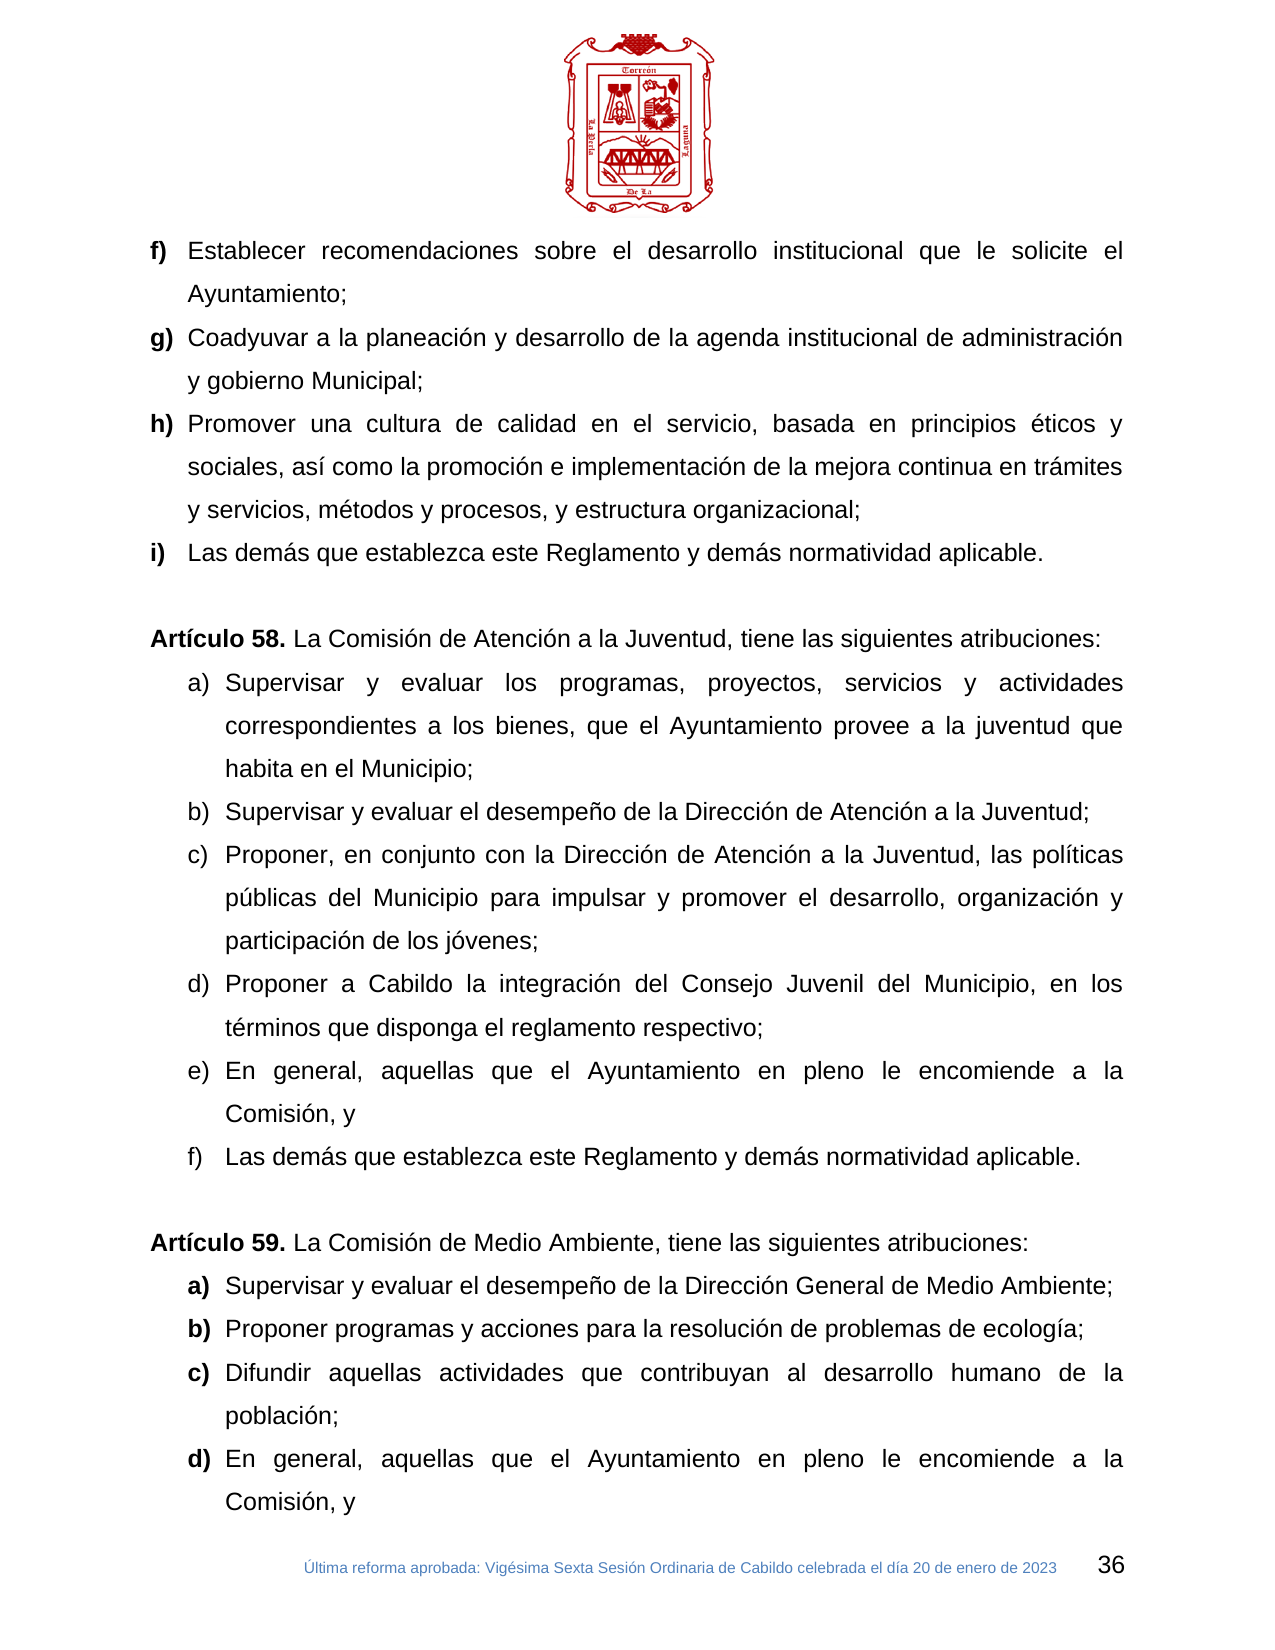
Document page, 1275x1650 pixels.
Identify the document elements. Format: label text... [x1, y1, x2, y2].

list Proponer a Cabildo la integración del Consejo Juvenil del Municipio, en los términos que disponga el reglamento respectivo; [187, 969, 1125, 1041]
text Artículo 58. La Comisión de Atención a la Juventud, tiene las siguientes atribuciones: [150, 624, 1125, 653]
list En general, aquellas que el Ayuntamiento en pleno le encomiende a la Comisión, y [187, 1056, 1125, 1128]
list Las demás que establezca este Reglamento y demás normatividad aplicable. [187, 1142, 1125, 1171]
list En general, aquellas que el Ayuntamiento en pleno le encomiende a la Comisión, y [187, 1444, 1125, 1516]
picture [540, 28, 735, 218]
text Artículo 59. La Comisión de Medio Ambiente, tiene las siguientes atribuciones: [150, 1228, 1125, 1257]
list Supervisar y evaluar el desempeño de la Dirección General de Medio Ambiente; [187, 1271, 1125, 1300]
list Establecer recomendaciones sobre el desarrollo institucional que le solicite el Ayuntamiento; [150, 236, 1125, 308]
list Las demás que establezca este Reglamento y demás normatividad aplicable. [150, 538, 1125, 567]
list Proponer programas y acciones para la resolución de problemas de ecología; [187, 1314, 1125, 1343]
list Proponer, en conjunto con la Dirección de Atención a la Juventud, las políticas públicas del Municipio para impulsar y promover el desarrollo, organización y participación de los jóvenes; [187, 840, 1125, 955]
list Difundir aquellas actividades que contribuyan al desarrollo humano de la población; [187, 1358, 1125, 1429]
list Coadyuvar a la planeación y desarrollo de la agenda institucional de administración y gobierno Municipal; [150, 323, 1125, 394]
list Promover una cultura de calidad en el servicio, basada en principios éticos y sociales, así como la promoción e implementación de la mejora continua en trámites y servicios, métodos y procesos, y estructura organizacional; [150, 409, 1125, 524]
list Supervisar y evaluar los programas, proyectos, servicios y actividades correspondientes a los bienes, que el Ayuntamiento provee a la juventud que habita en el Municipio; [187, 668, 1125, 783]
list Supervisar y evaluar el desempeño de la Dirección de Atención a la Juventud; [187, 797, 1125, 826]
